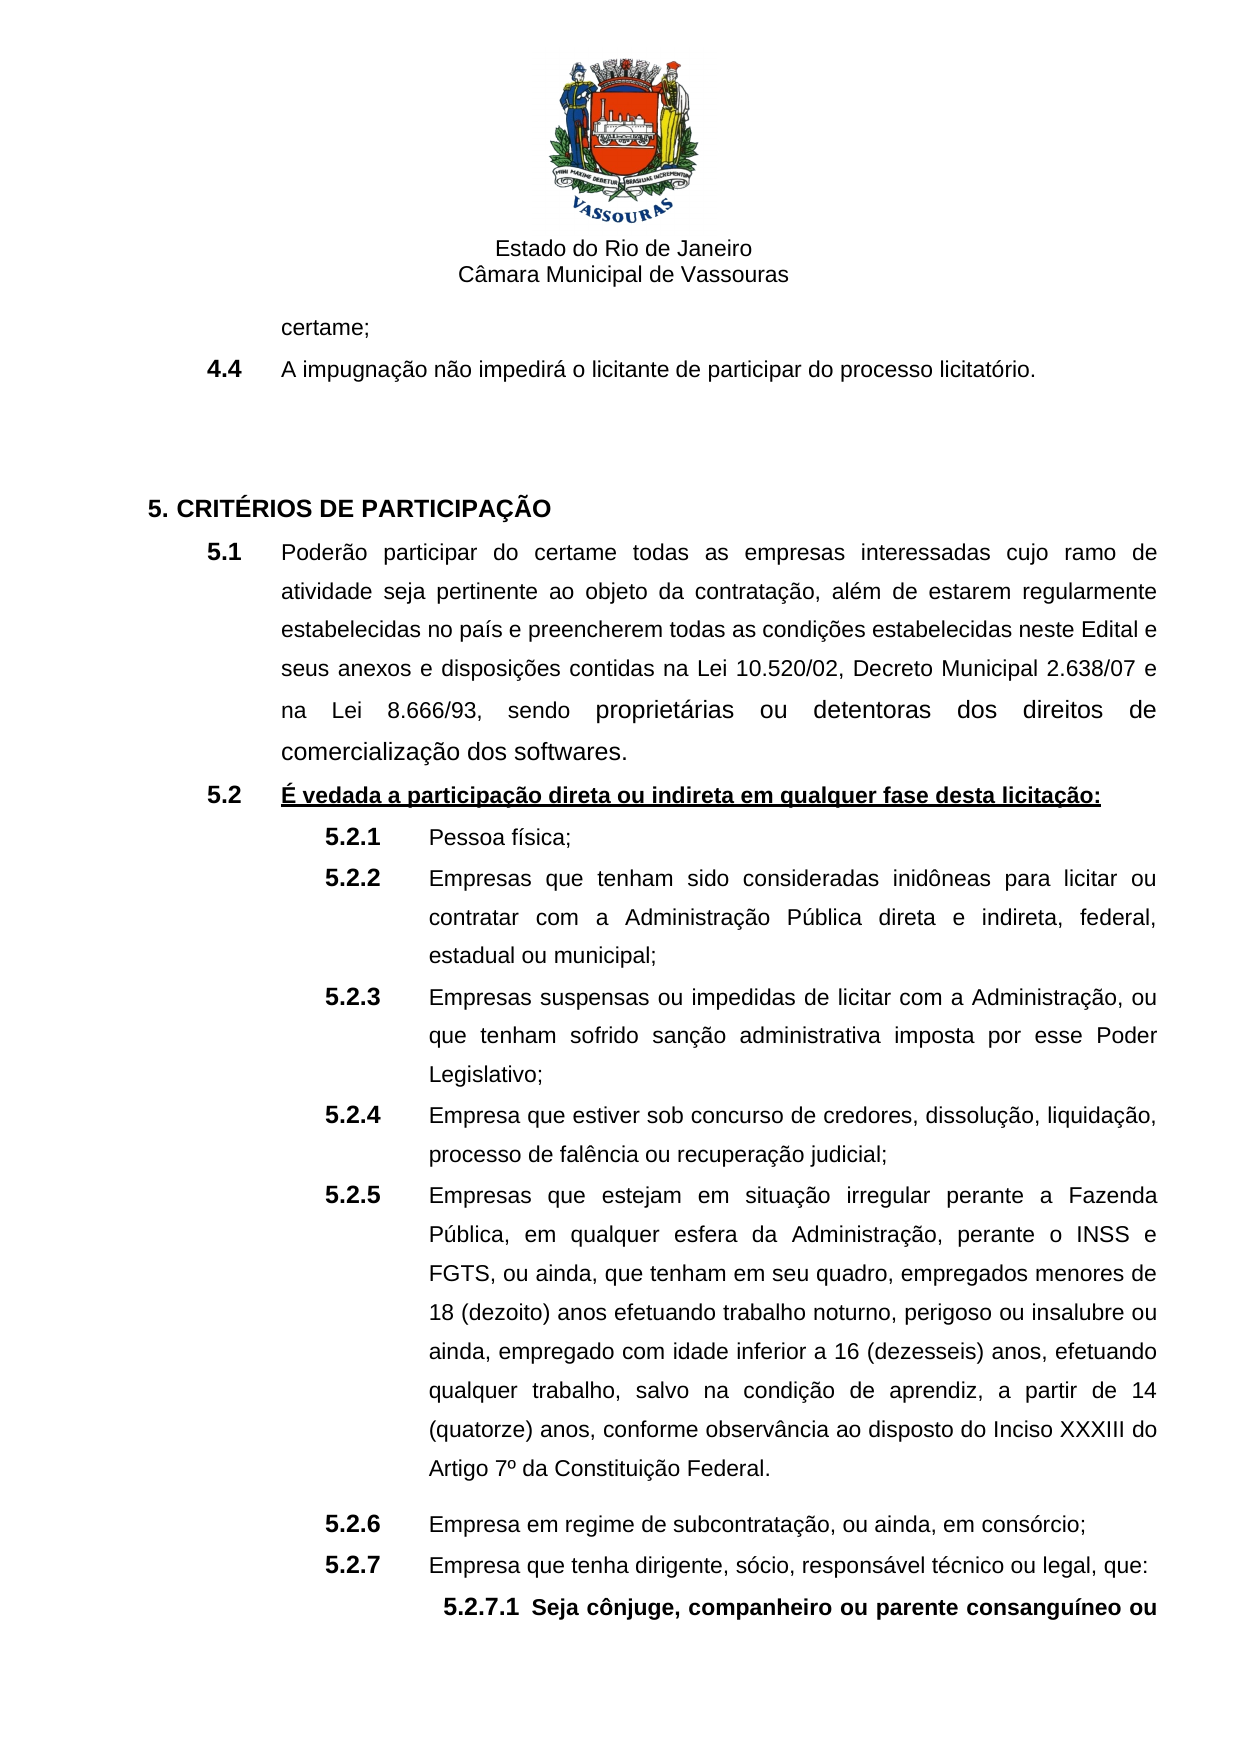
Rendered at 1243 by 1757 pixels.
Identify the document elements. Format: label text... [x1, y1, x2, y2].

list Empresas que tenham sido consideradas inidôneas para licitar ou contratar com a Administração Pública direta e indireta, federal, estadual ou municipal; [325, 863, 1157, 968]
list Empresa que tenha dirigente, sócio, responsável técnico ou legal, que: [325, 1550, 1176, 1579]
list Poderão participar do certame todas as empresas interessadas cujo ramo de atividade seja pertinente ao objeto da contratação, além de estarem regularmente estabelecidas no país e preencherem todas as condições estabelecidas neste Edital e seus anexos e disposições contidas na Lei 10.520/02, Decreto Municipal 2.638/07 e na Lei 8.666/93, sendo proprietárias ou detentoras dos direitos de comercialização dos softwares. [207, 537, 1158, 766]
list Empresas suspensas ou impedidas de licitar com a Administração, ou que tenham sofrido sanção administrativa imposta por esse Poder Legislativo; [325, 981, 1158, 1087]
list Pessoa física; [325, 821, 1176, 850]
list Empresa que estiver sob concurso de credores, dissolução, liquidação, processo de falência ou recuperação judicial; [325, 1100, 1157, 1167]
picture [531, 47, 718, 236]
list Acolhida a impugnação, será definida e publicada nova data para a realização do certame; [207, 314, 1158, 341]
list A impugnação não impedirá o licitante de participar do processo licitatório. [207, 354, 1176, 382]
list Empresas que estejam em situação irregular perante a Fazenda Pública, em qualquer esfera da Administração, perante o INSS e FGTS, ou ainda, que tenham em seu quadro, empregados menores de 18 (dezoito) anos efetuando trabalho noturno, perigoso ou insalubre ou ainda, empregado com idade inferior a 16 (dezesseis) anos, efetuando qualquer trabalho, salvo na condição de aprendiz, a partir de 14 (quatorze) anos, conforme observância ao disposto do Inciso XXXIII do Artigo 7º da Constituição Federal. [325, 1180, 1158, 1481]
subtitle CRITÉRIOS DE PARTICIPAÇÃO [148, 494, 1176, 522]
list Empresa em regime de subcontratação, ou ainda, em consórcio; [325, 1509, 1176, 1538]
subtitle É vedada a participação direta ou indireta em qualquer fase desta licitação: [207, 780, 1156, 808]
